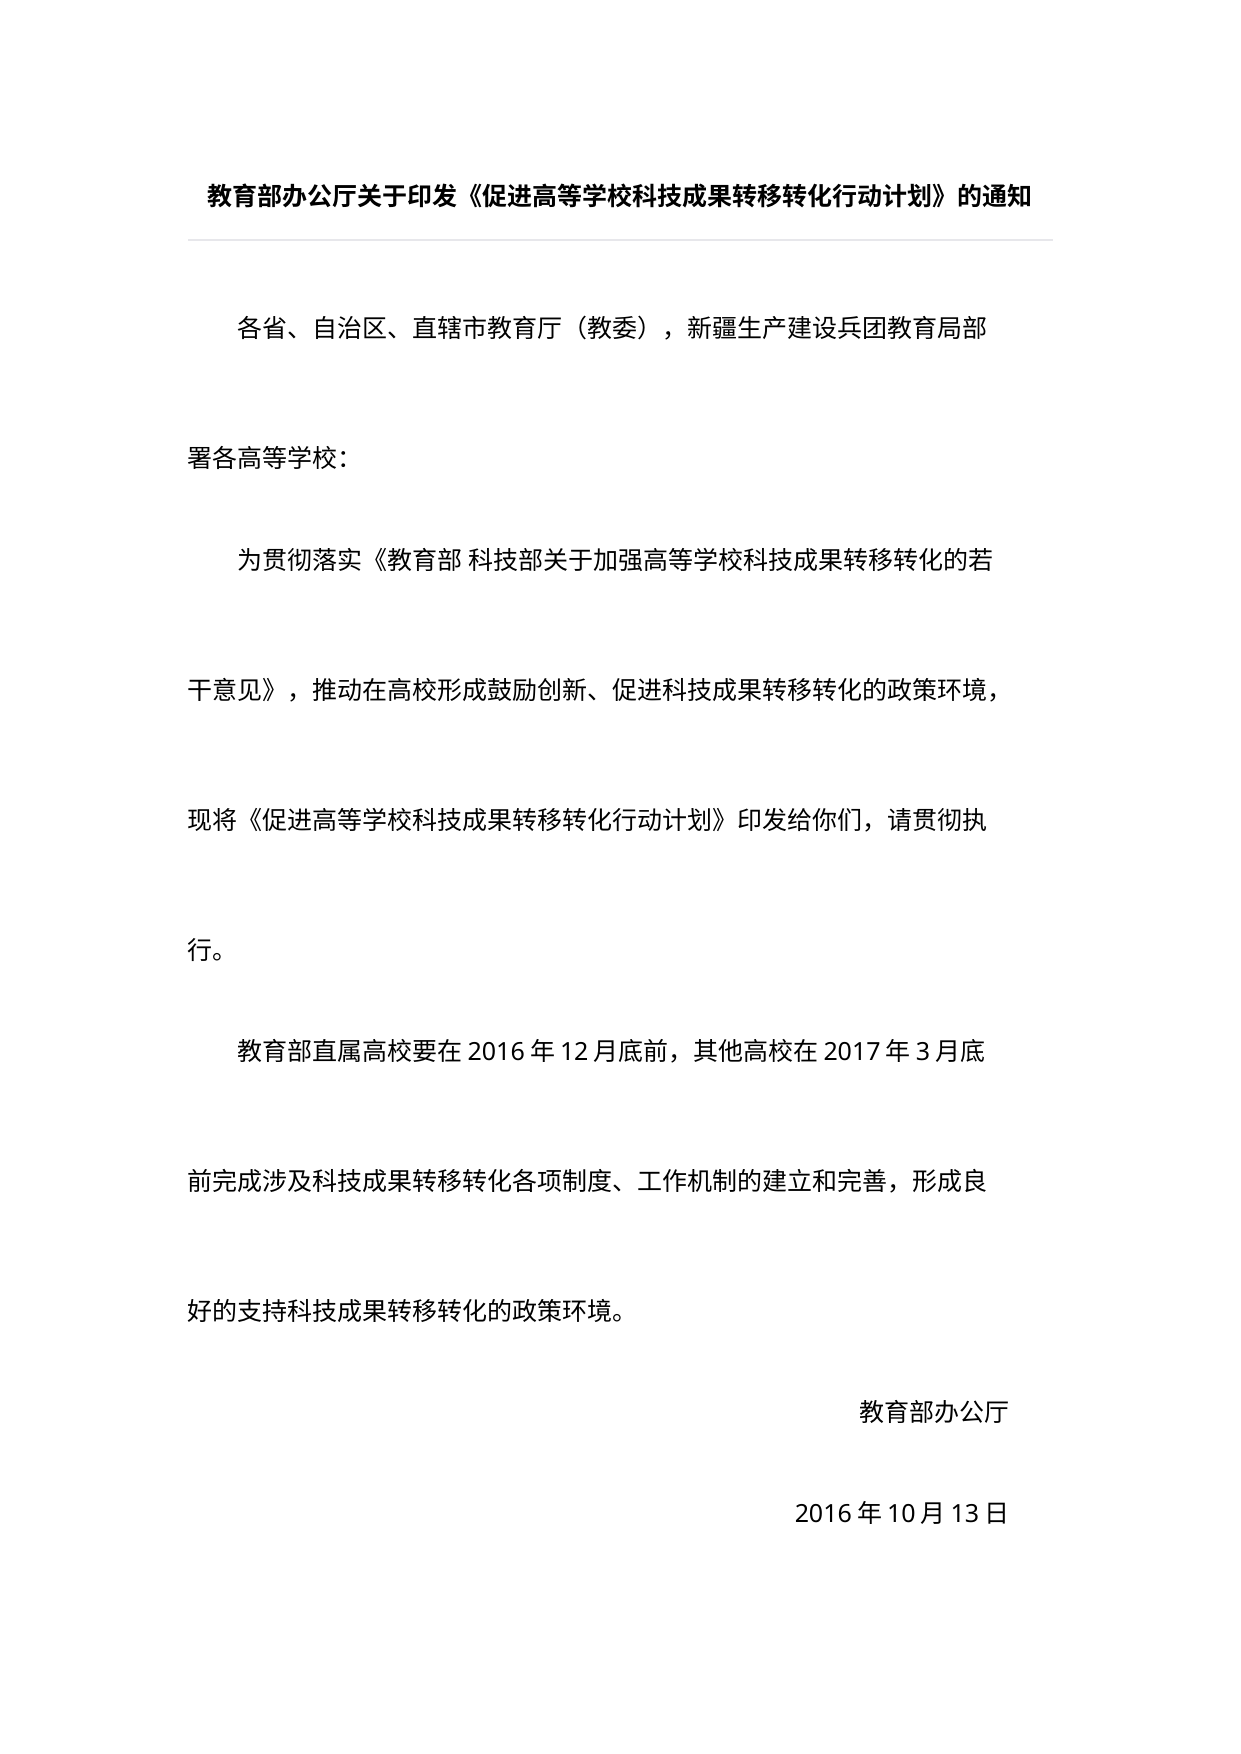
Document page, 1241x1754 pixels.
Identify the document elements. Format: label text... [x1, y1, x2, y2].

text 2016年10月13日 [187, 1479, 1009, 1544]
text 教育部办公厅 [187, 1378, 1009, 1443]
text 教育部办公厅关于印发《促进高等学校科技成果转移转化行动计划》的通知 [187, 162, 1053, 241]
text 为贯彻落实《教育部 科技部关于加强高等学校科技成果转移转化的若干意见》，推动在高校形成鼓励创新、促进科技成果转移转化的政策环境，现将《促进高等学校科技成果转移转化行动计划》印发给你们，请贯彻执行。 [187, 526, 1009, 981]
text 各省、自治区、直辖市教育厅（教委），新疆生产建设兵团教育局部署各高等学校： [187, 294, 1009, 489]
text 教育部直属高校要在2016年12月底前，其他高校在2017年3月底前完成涉及科技成果转移转化各项制度、工作机制的建立和完善，形成良好的支持科技成果转移转化的政策环境。 [187, 1017, 1009, 1342]
